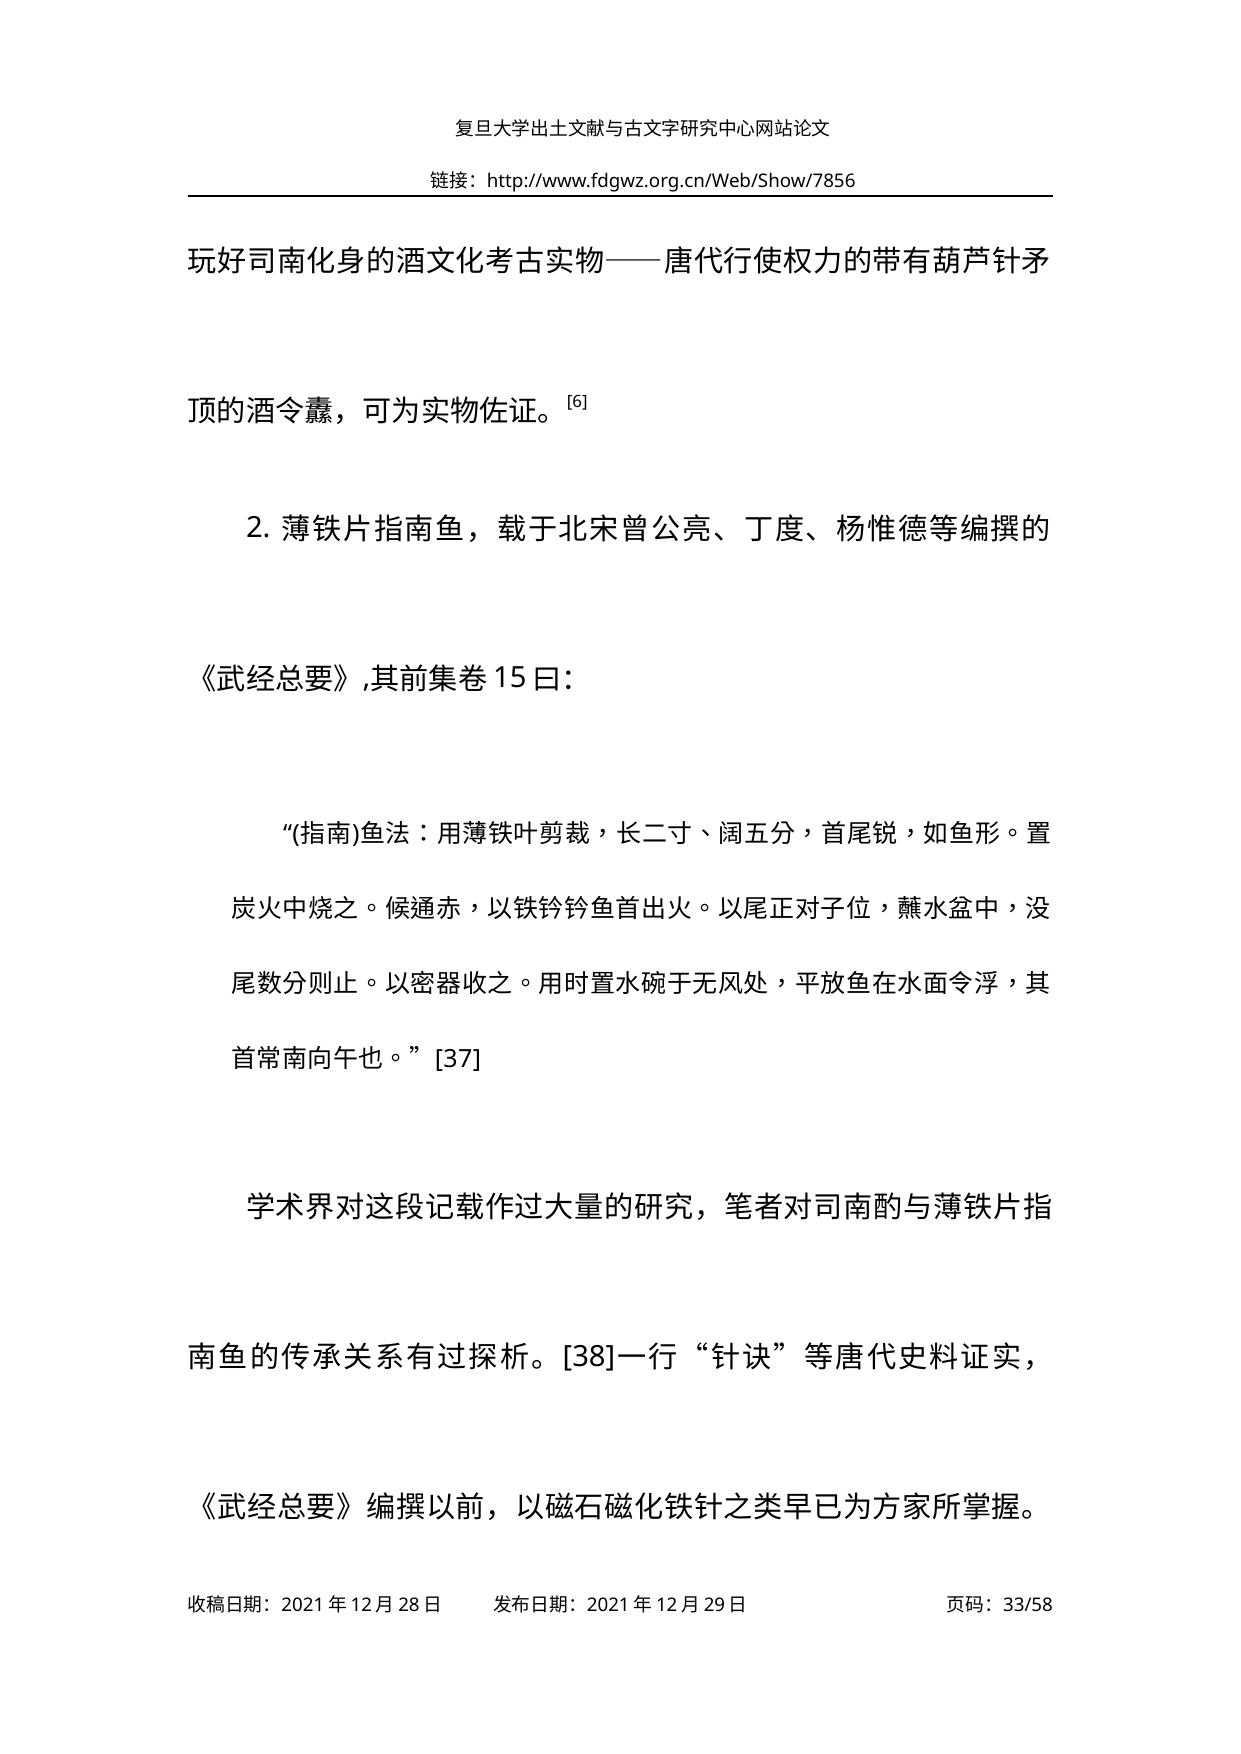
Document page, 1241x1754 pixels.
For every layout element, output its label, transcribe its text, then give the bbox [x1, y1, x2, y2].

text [187, 222, 1053, 447]
text 2. 薄铁片指南鱼，载于北宋曾公亮、丁度、杨惟德等编撰的《武经总要》,其前集卷15曰： [187, 489, 1053, 714]
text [187, 1168, 1053, 1543]
text “(指南)鱼法：用薄铁叶剪裁，长二寸、阔五分，首尾锐，如鱼形。置炭火中烧之。候通赤，以铁钤钤鱼首出火。以尾正对子位，蘸水盆中，没尾数分则止。以密器收之。用时置水碗于无风处，平放鱼在水面令浮，其首常南向午也。”[37] [231, 813, 1053, 1075]
